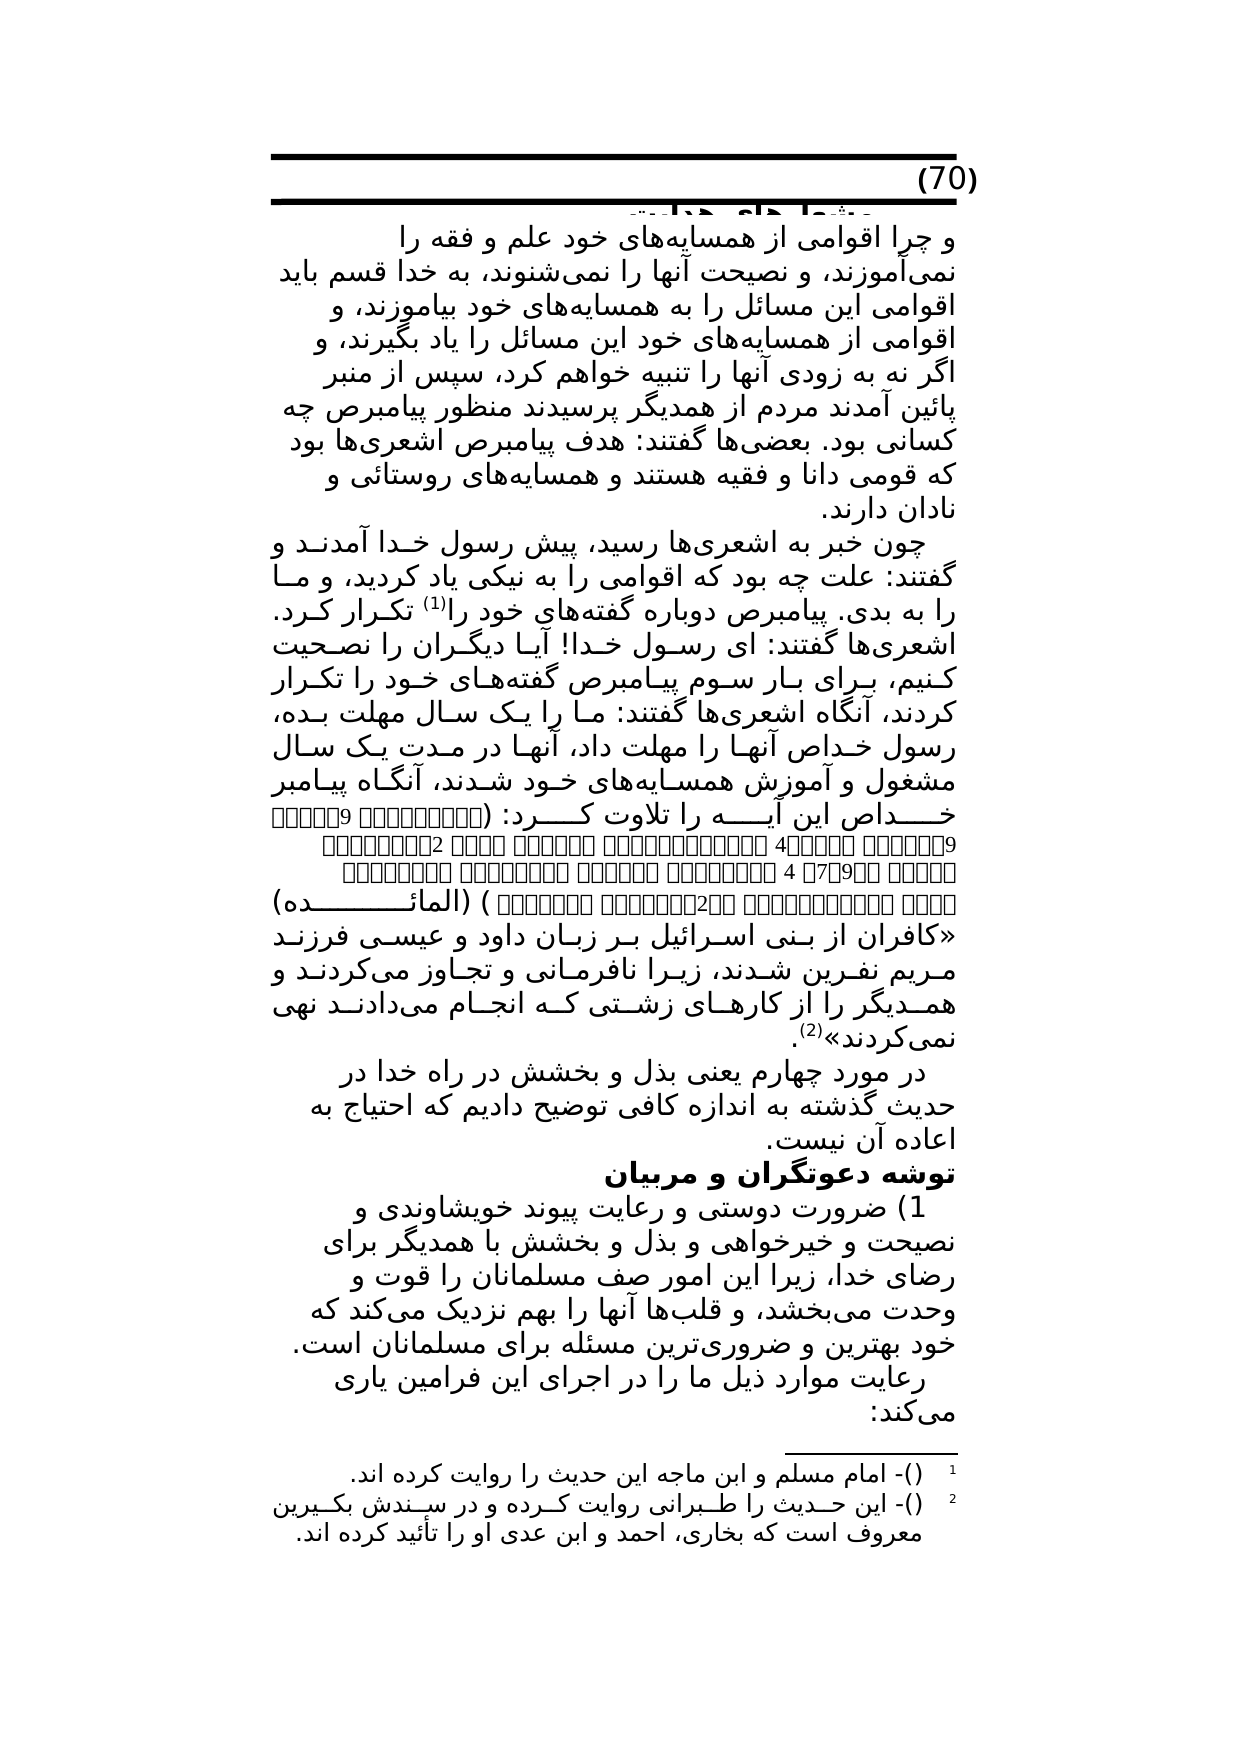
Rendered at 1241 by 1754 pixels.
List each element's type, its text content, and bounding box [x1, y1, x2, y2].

text در مورد چهارم یعنی بذل و بخشش در راه خدا در حدیث گذشته به اندازه کافی توضیح دادیم که احتیاج به اعاده آن نیست. [272, 1054, 957, 1156]
text 1) ضرورت دوستی و رعایت پیوند خویشاوندی و نصیحت و خیرخواهی و بذل و بخشش با همدیگر برای رضای خدا، زیرا این امور صف مسلمانان را قوت و وحدت می‌بخشد، و قلب‌ها آنها را بهم نزدیک می‌کند که خود بهترین و ضروری‌ترین مسئله برای مسلمانان است. [272, 1190, 957, 1360]
text رعایت موارد ذیل ما را در اجرای این فرامین یاری می‌کند: [272, 1360, 957, 1428]
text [272, 220, 957, 526]
text چون خبر به اشعری‌ها رسید، پیش رسول خدا آمدند و گفتند: علت چه بود که اقوامی را به نیکی یاد کردید، و ما را به بدی. پیامبرص دوباره گفته‌های خود را() تکرار کرد. اشعری‌ها گفتند: ای رسول خدا! آیا دیگران را نصحیت کنیم، برای بار سوم پیامبرص گفته‌های خود را تکرار کردند، آنگاه اشعری‌ها گفتند: ما را یک سال مهلت بده، رسول خداص آنها را مهلت داد، آنها در مدت یک سال مشغول و آموزش همسایه‌های خود شدند، آنگاه پیامبر خداص این آیه را تلاوت کرد: ﴿ ﴾ (المائده) «کافران از بنی اسرائیل بر زبان داود و عیسی فرزند مریم نفرین شدند، زیرا نافرمانی و تجاوز می‌کردند و همدیگر را از کارهای زشتی که انجام می‌دادند نهی نمی‌کردند»(). [272, 526, 957, 1054]
text توشه دعوتگران و مربیان [272, 1156, 957, 1190]
